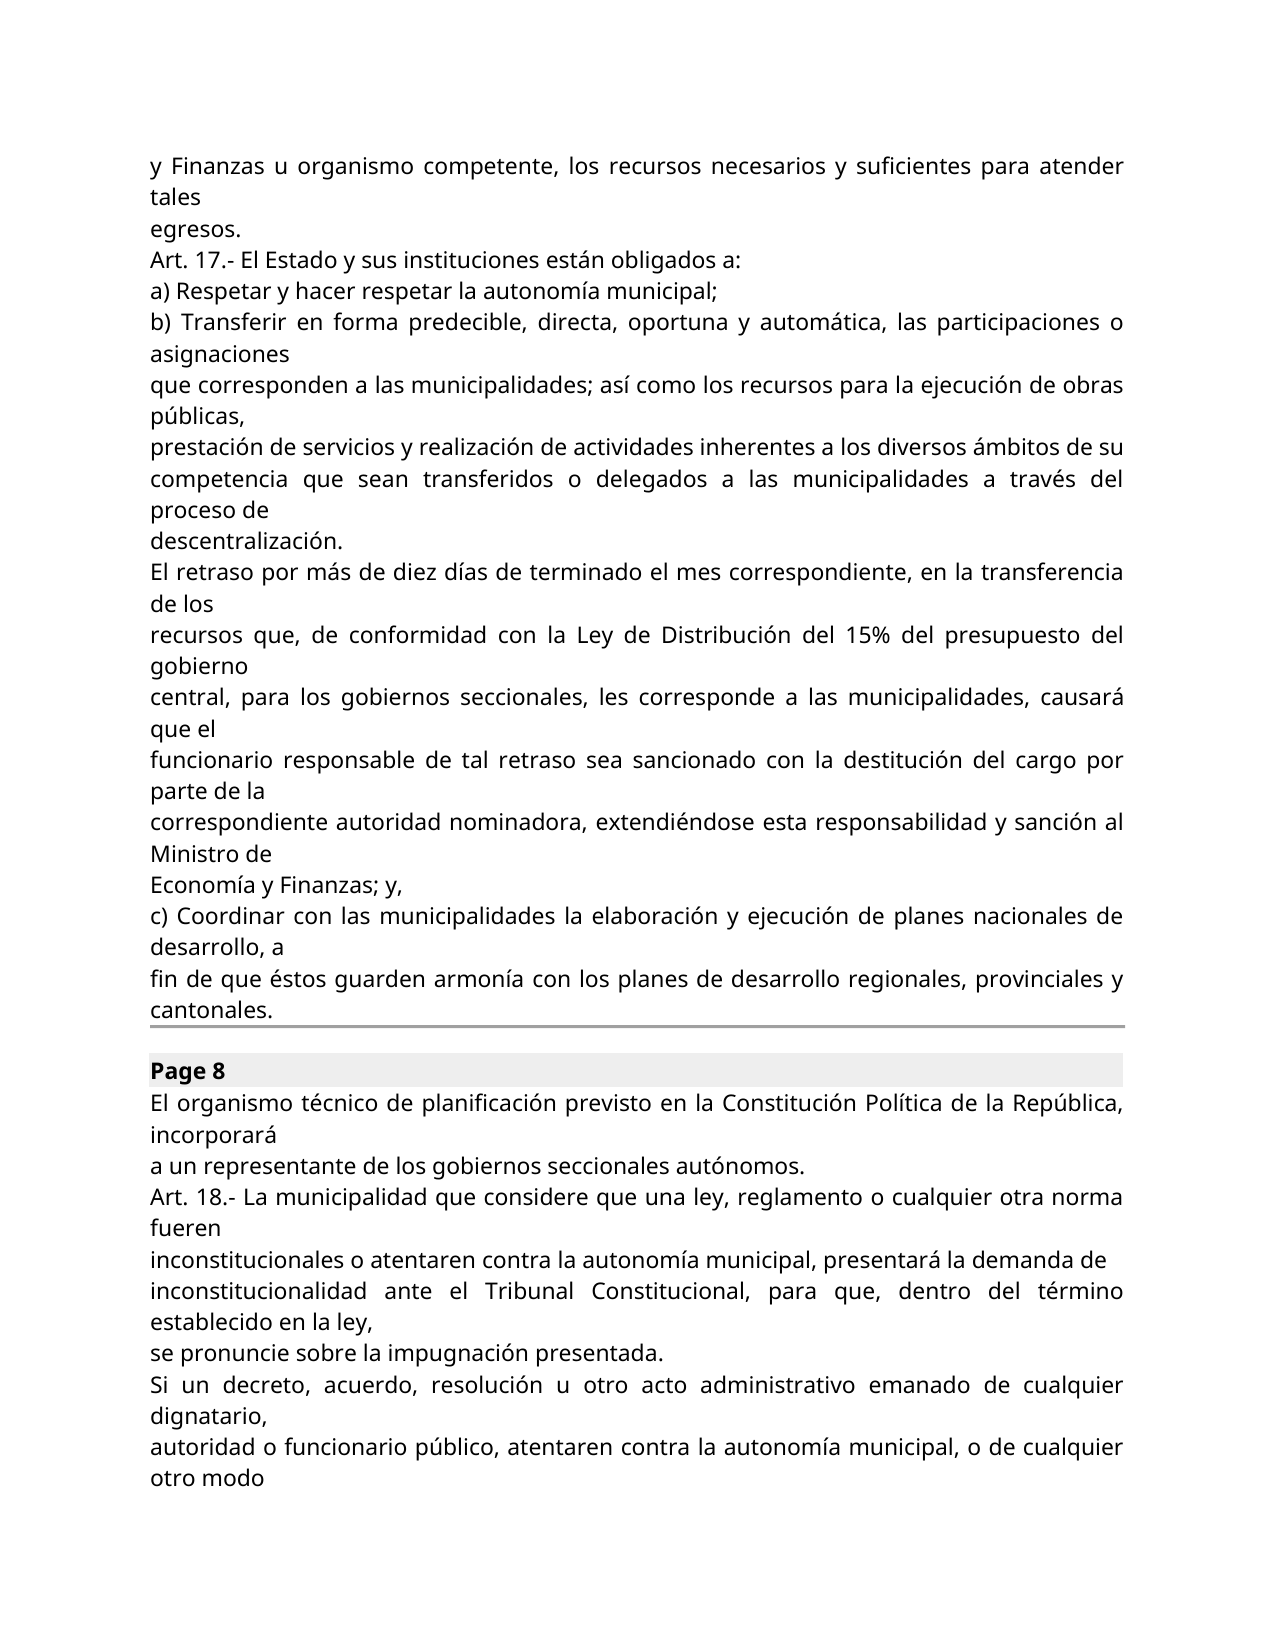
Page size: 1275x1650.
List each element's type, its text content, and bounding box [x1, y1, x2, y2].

text Economía y Finanzas; y, [150, 869, 1125, 900]
text autoridad o funcionario público, atentaren contra la autonomía municipal, o de cualquier otro modo [150, 1431, 1125, 1494]
text se pronuncie sobre la impugnación presentada. [150, 1337, 1125, 1369]
text Art. 18.- La municipalidad que considere que una ley, reglamento o cualquier otra norma fueren [150, 1181, 1125, 1244]
text El retraso por más de diez días de terminado el mes correspondiente, en la transferencia de los [150, 556, 1125, 619]
text inconstitucionalidad ante el Tribunal Constitucional, para que, dentro del término establecido en la ley, [150, 1275, 1125, 1337]
text competencia que sean transferidos o delegados a las municipalidades a través del proceso de [150, 462, 1125, 525]
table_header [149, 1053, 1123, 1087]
text y Finanzas u organismo competente, los recursos necesarios y suficientes para atender tales [150, 150, 1125, 212]
text central, para los gobiernos seccionales, les corresponde a las municipalidades, causará que el [150, 681, 1125, 744]
text egresos. [150, 212, 1125, 244]
text fin de que éstos guarden armonía con los planes de desarrollo regionales, provinciales y cantonales. [150, 962, 1125, 1025]
text prestación de servicios y realización de actividades inherentes a los diversos ámbitos de su [150, 431, 1125, 462]
text funcionario responsable de tal retraso sea sancionado con la destitución del cargo por parte de la [150, 744, 1125, 806]
text a) Respetar y hacer respetar la autonomía municipal; [150, 275, 1125, 306]
text inconstitucionales o atentaren contra la autonomía municipal, presentará la demanda de [150, 1244, 1125, 1275]
text Art. 17.- El Estado y sus instituciones están obligados a: [150, 244, 1125, 275]
text correspondiente autoridad nominadora, extendiéndose esta responsabilidad y sanción al Ministro de [150, 806, 1125, 869]
text a un representante de los gobiernos seccionales autónomos. [150, 1150, 1125, 1181]
text c) Coordinar con las municipalidades la elaboración y ejecución de planes nacionales de desarrollo, a [150, 900, 1125, 962]
text recursos que, de conformidad con la Ley de Distribución del 15% del presupuesto del gobierno [150, 619, 1125, 681]
text Si un decreto, acuerdo, resolución u otro acto administrativo emanado de cualquier dignatario, [150, 1369, 1125, 1431]
text descentralización. [150, 525, 1125, 556]
text El organismo técnico de planificación previsto en la Constitución Política de la República, incorporará [150, 1087, 1125, 1150]
text que corresponden a las municipalidades; así como los recursos para la ejecución de obras públicas, [150, 369, 1125, 431]
text b) Transferir en forma predecible, directa, oportuna y automática, las participaciones o asignaciones [150, 306, 1125, 369]
